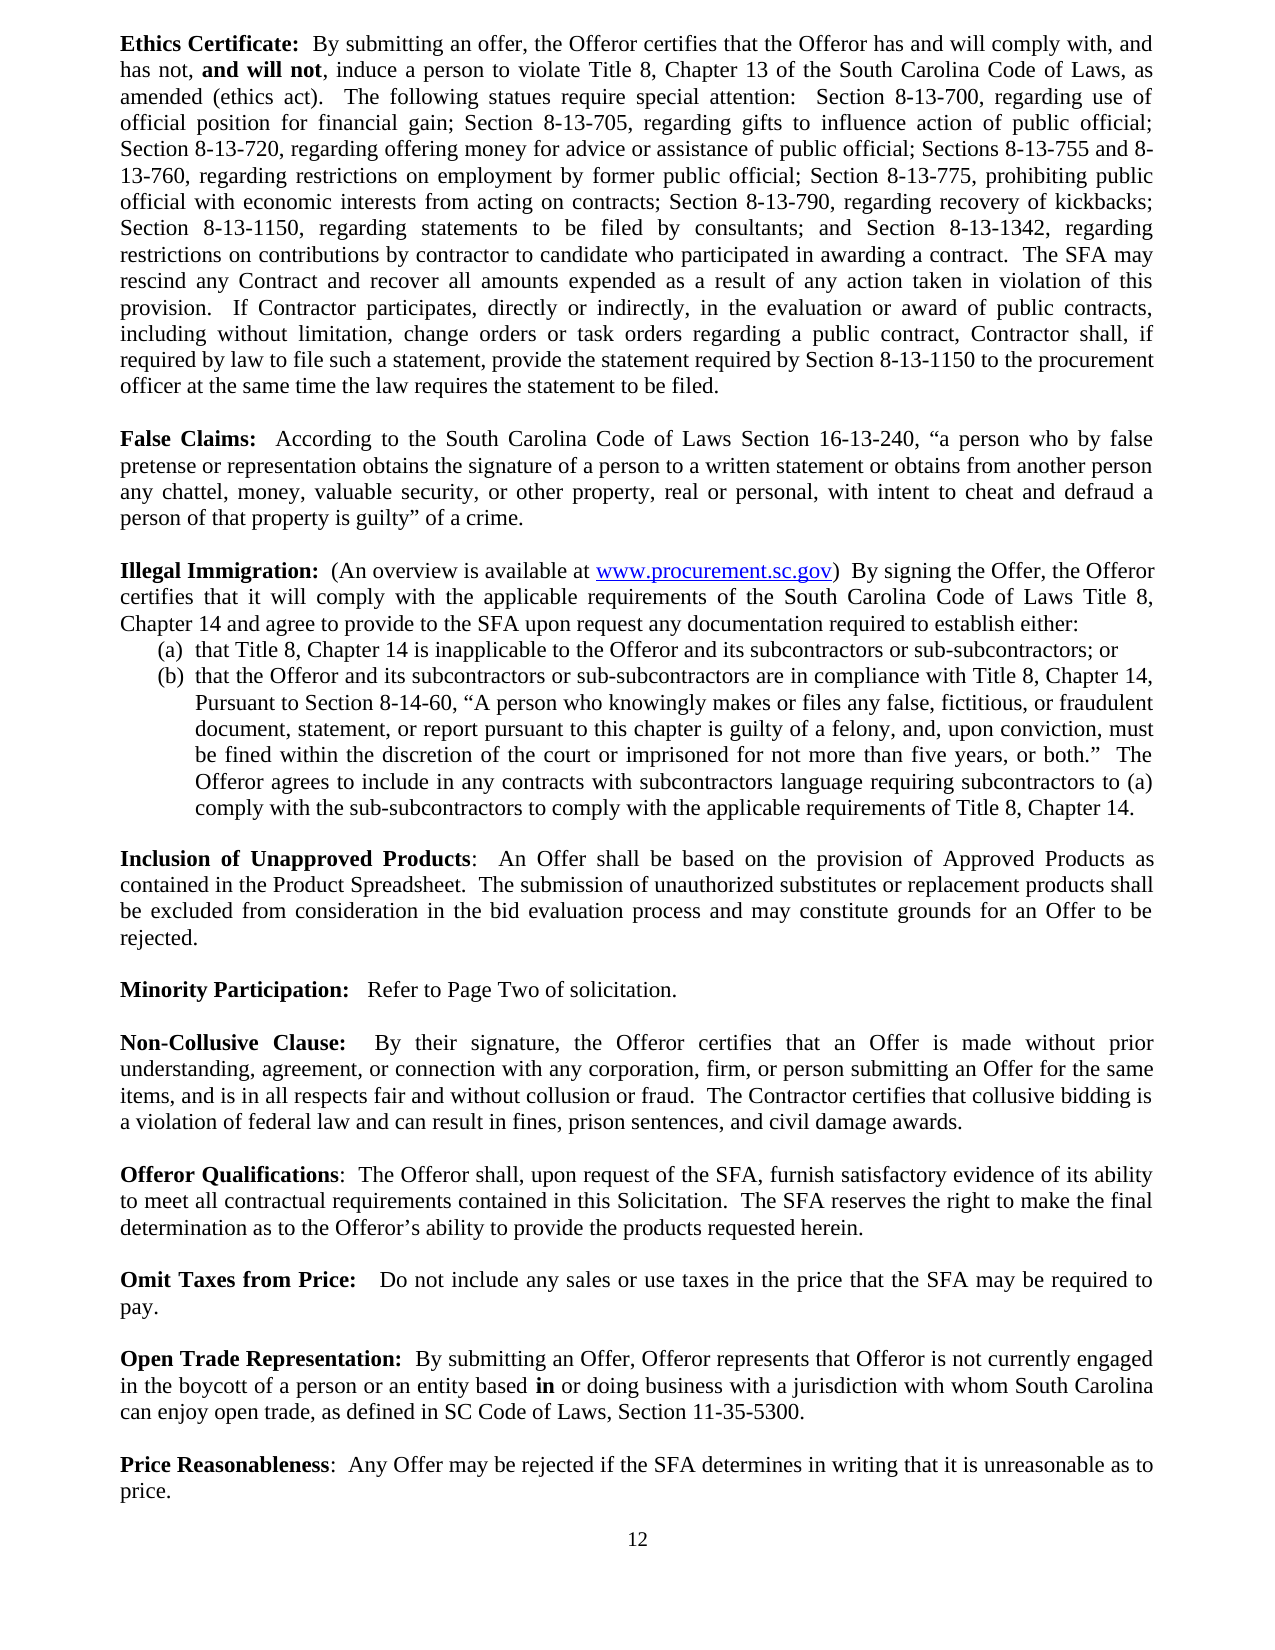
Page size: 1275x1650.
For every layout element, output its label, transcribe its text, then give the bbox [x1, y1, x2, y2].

text Illegal Immigration: (An overview is available at www.procurement.sc.gov) By signing the Offer, the Offeror certifies that it will comply with the applicable requirements of the South Carolina Code of Laws Title 8, Chapter 14 and agree to provide to the SFA upon request any documentation required to establish either: [120, 557, 1155, 636]
text Omit Taxes from Price: Do not include any sales or use taxes in the price that the SFA may be required to pay. [120, 1266, 1155, 1319]
text Ethics Certificate: By submitting an offer, the Offeror certifies that the Offeror has and will comply with, and has not, and will not, induce a person to violate Title 8, Chapter 13 of the South Carolina Code of Laws, as amended (ethics act). The following statues require special attention: Section 8-13-700, regarding use of official position for financial gain; Section 8-13-705, regarding gifts to influence action of public official; Section 8-13-720, regarding offering money for advice or assistance of public official; Sections 8-13-755 and 8-13-760, regarding restrictions on employment by former public official; Section 8-13-775, prohibiting public official with economic interests from acting on contracts; Section 8-13-790, regarding recovery of kickbacks; Section 8-13-1150, regarding statements to be filed by consultants; and Section 8-13-1342, regarding restrictions on contributions by contractor to candidate who participated in awarding a contract. The SFA may rescind any Contract and recover all amounts expended as a result of any action taken in violation of this provision. If Contractor participates, directly or indirectly, in the evaluation or award of public contracts, including without limitation, change orders or task orders regarding a public contract, Contractor shall, if required by law to file such a statement, provide the statement required by Section 8-13-1150 to the procurement officer at the same time the law requires the statement to be filed. [120, 30, 1155, 399]
text Offeror Qualifications: The Offeror shall, upon request of the SFA, furnish satisfactory evidence of its ability to meet all contractual requirements contained in this Solicitation. The SFA reserves the right to make the final determination as to the Offeror’s ability to provide the products requested herein. [120, 1161, 1155, 1240]
text Minority Participation: Refer to Page Two of solicitation. [120, 976, 1155, 1003]
text Price Reasonableness: Any Offer may be rejected if the SFA determines in writing that it is unreasonable as to price. [120, 1451, 1155, 1503]
text Inclusion of Unapproved Products: An Offer shall be based on the provision of Approved Products as contained in the Product Spreadsheet. The submission of unauthorized substitutes or replacement products shall be excluded from consideration in the bid evaluation process and may constitute grounds for an Offer to be rejected. [120, 845, 1155, 950]
text Open Trade Representation: By submitting an Offer, Offeror represents that Offeror is not currently engaged in the boycott of a person or an entity based in or doing business with a jurisdiction with whom South Carolina can enjoy open trade, as defined in SC Code of Laws, Section 11-35-5300. [120, 1345, 1155, 1424]
list that the Offeror and its subcontractors or sub-subcontractors are in compliance with Title 8, Chapter 14, Pursuant to Section 8-14-60, “A person who knowingly makes or files any false, fictitious, or fraudulent document, statement, or report pursuant to this chapter is guilty of a felony, and, upon conviction, must be fined within the discretion of the court or imprisoned for not more than five years, or both.” The Offeror agrees to include in any contracts with subcontractors language requiring subcontractors to (a) comply with the sub-subcontractors to comply with the applicable requirements of Title 8, Chapter 14. [157, 662, 1155, 821]
text Non-Collusive Clause: By their signature, the Offeror certifies that an Offer is made without prior understanding, agreement, or connection with any corporation, firm, or person submitting an Offer for the same items, and is in all respects fair and without collusion or fraud. The Contractor certifies that collusive bidding is a violation of federal law and can result in fines, prison sentences, and civil damage awards. [120, 1029, 1155, 1134]
text False Claims: According to the South Carolina Code of Laws Section 16-13-240, “a person who by false pretense or representation obtains the signature of a person to a written statement or obtains from another person any chattel, money, valuable security, or other property, real or personal, with intent to cheat and defraud a person of that property is guilty” of a crime. [120, 425, 1155, 531]
list that Title 8, Chapter 14 is inapplicable to the Offeror and its subcontractors or sub-subcontractors; or [157, 636, 1155, 662]
